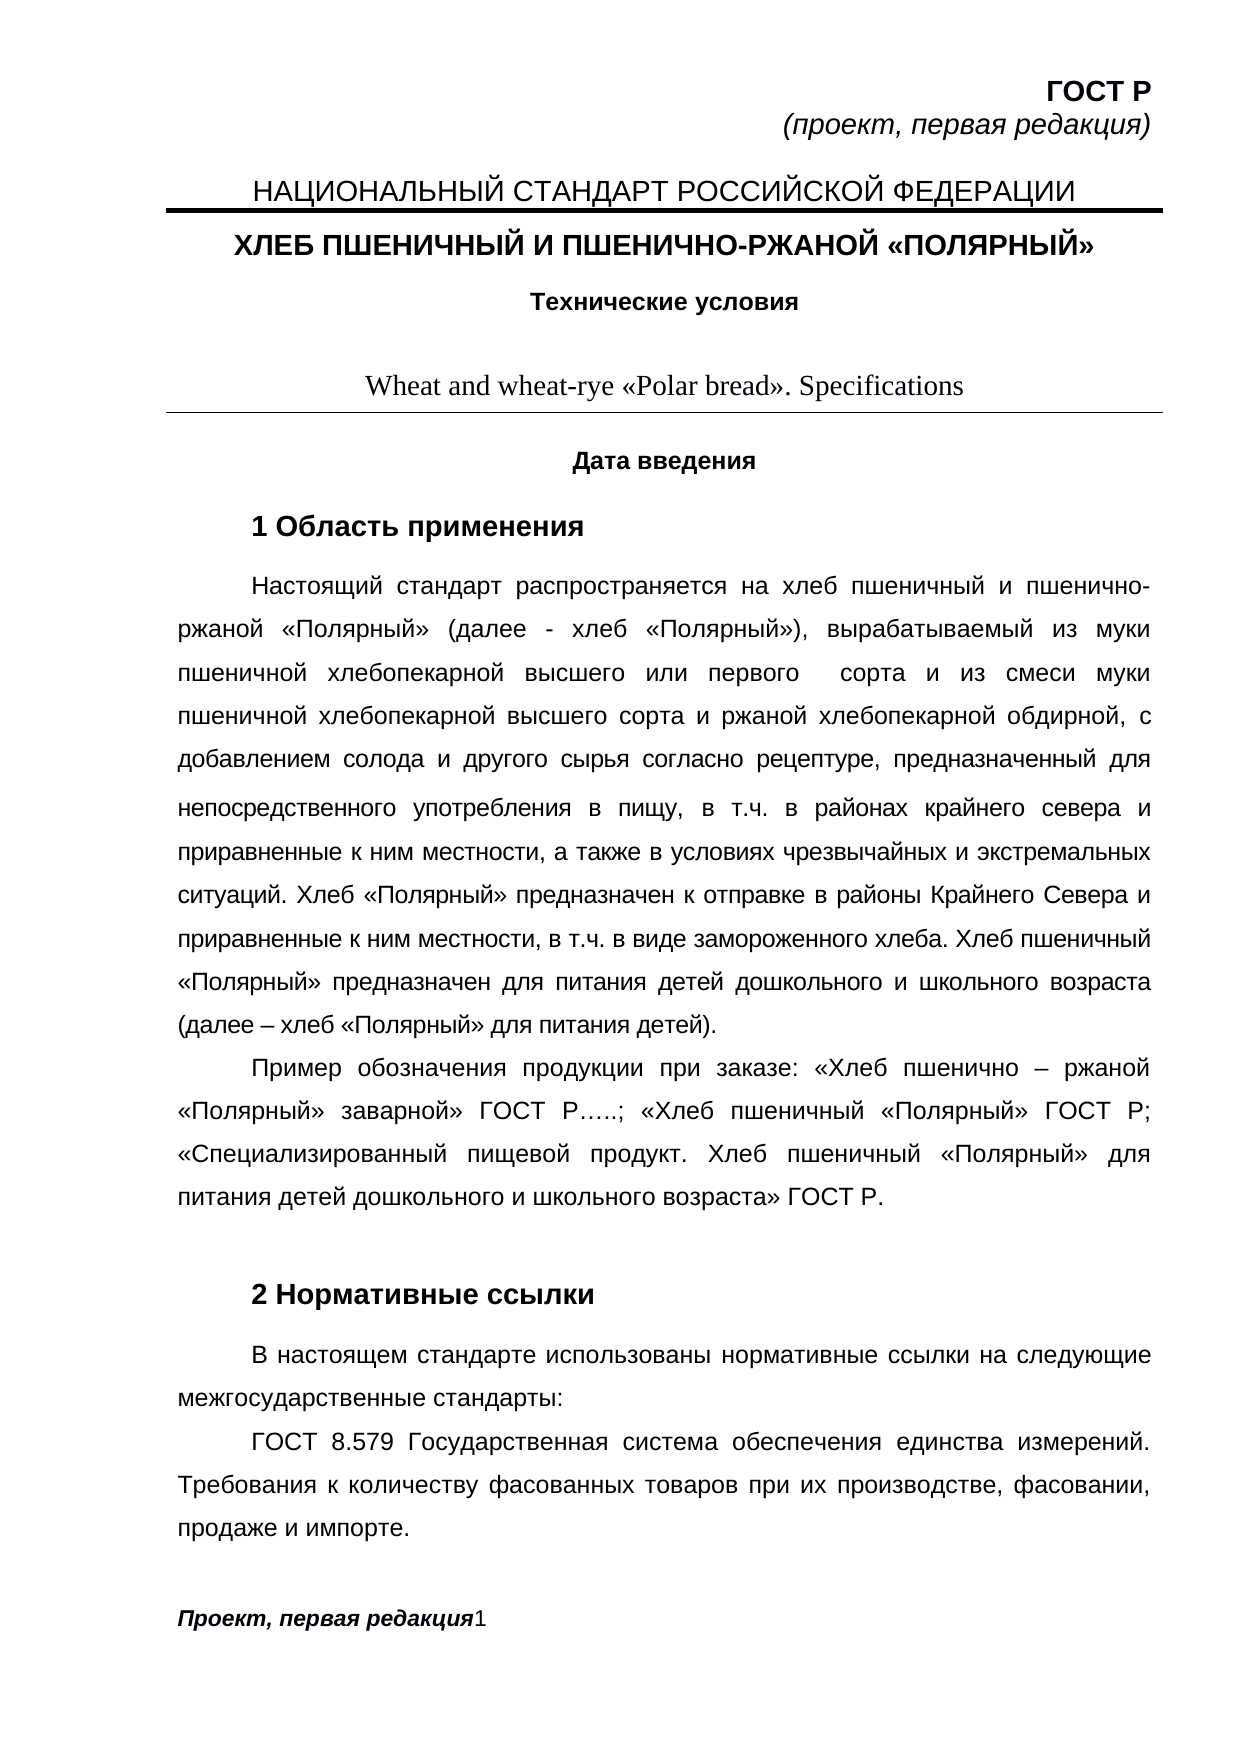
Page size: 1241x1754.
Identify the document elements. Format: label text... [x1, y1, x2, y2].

text ГОСТ 8.579 Государственная система обеспечения единства измерений. Требования к количеству фасованных товаров при их производстве, фасовании, продаже и импорте. [177, 1426, 1152, 1541]
text 1 Область применения [177, 508, 1152, 542]
text Дата введения [177, 446, 1152, 475]
text Пример обозначения продукции при заказе: «Хлеб пшенично – ржаной «Полярный» заварной» ГОСТ Р…..; «Хлеб пшеничный «Полярный» ГОСТ Р; «Специализированный пищевой продукт. Хлеб пшеничный «Полярный» для питания детей дошкольного и школьного возраста» ГОСТ Р. [177, 1053, 1152, 1211]
table_header ХЛЕБ ПШЕНИЧНЫЙ И ПШЕНИЧНО-РЖАНОЙ «ПОЛЯРНЫЙ» Технические условия Wheat and wheat-rye «Polar bread». Specifications [166, 213, 1163, 412]
text НАЦИОНАЛЬНЫЙ СТАНДАРТ РОССИЙСКОЙ ФЕДЕРАЦИИ [177, 174, 1152, 208]
text 2 Нормативные ссылки [177, 1277, 1152, 1311]
text В настоящем стандарте использованы нормативные ссылки на следующие межгосударственные стандарты: [177, 1340, 1152, 1412]
text Настоящий стандарт распространяется на хлеб пшеничный и пшенично-ржаной «Полярный» (далее - хлеб «Полярный»), вырабатываемый из муки пшеничной хлебопекарной высшего или первого сорта и из смеси муки пшеничной хлебопекарной высшего сорта и ржаной хлебопекарной обдирной, с добавлением солода и другого сырья согласно рецептуре, предназначенный для непосредственного употребления в пищу, в т.ч. в районах крайнего севера и приравненные к ним местности, а также в условиях чрезвычайных и экстремальных ситуаций. Хлеб «Полярный» предназначен к отправке в районы Крайнего Севера и приравненные к ним местности, в т.ч. в виде замороженного хлеба. Хлеб пшеничный «Полярный» предназначен для питания детей дошкольного и школьного возраста (далее – хлеб «Полярный» для питания детей). [177, 571, 1152, 1038]
